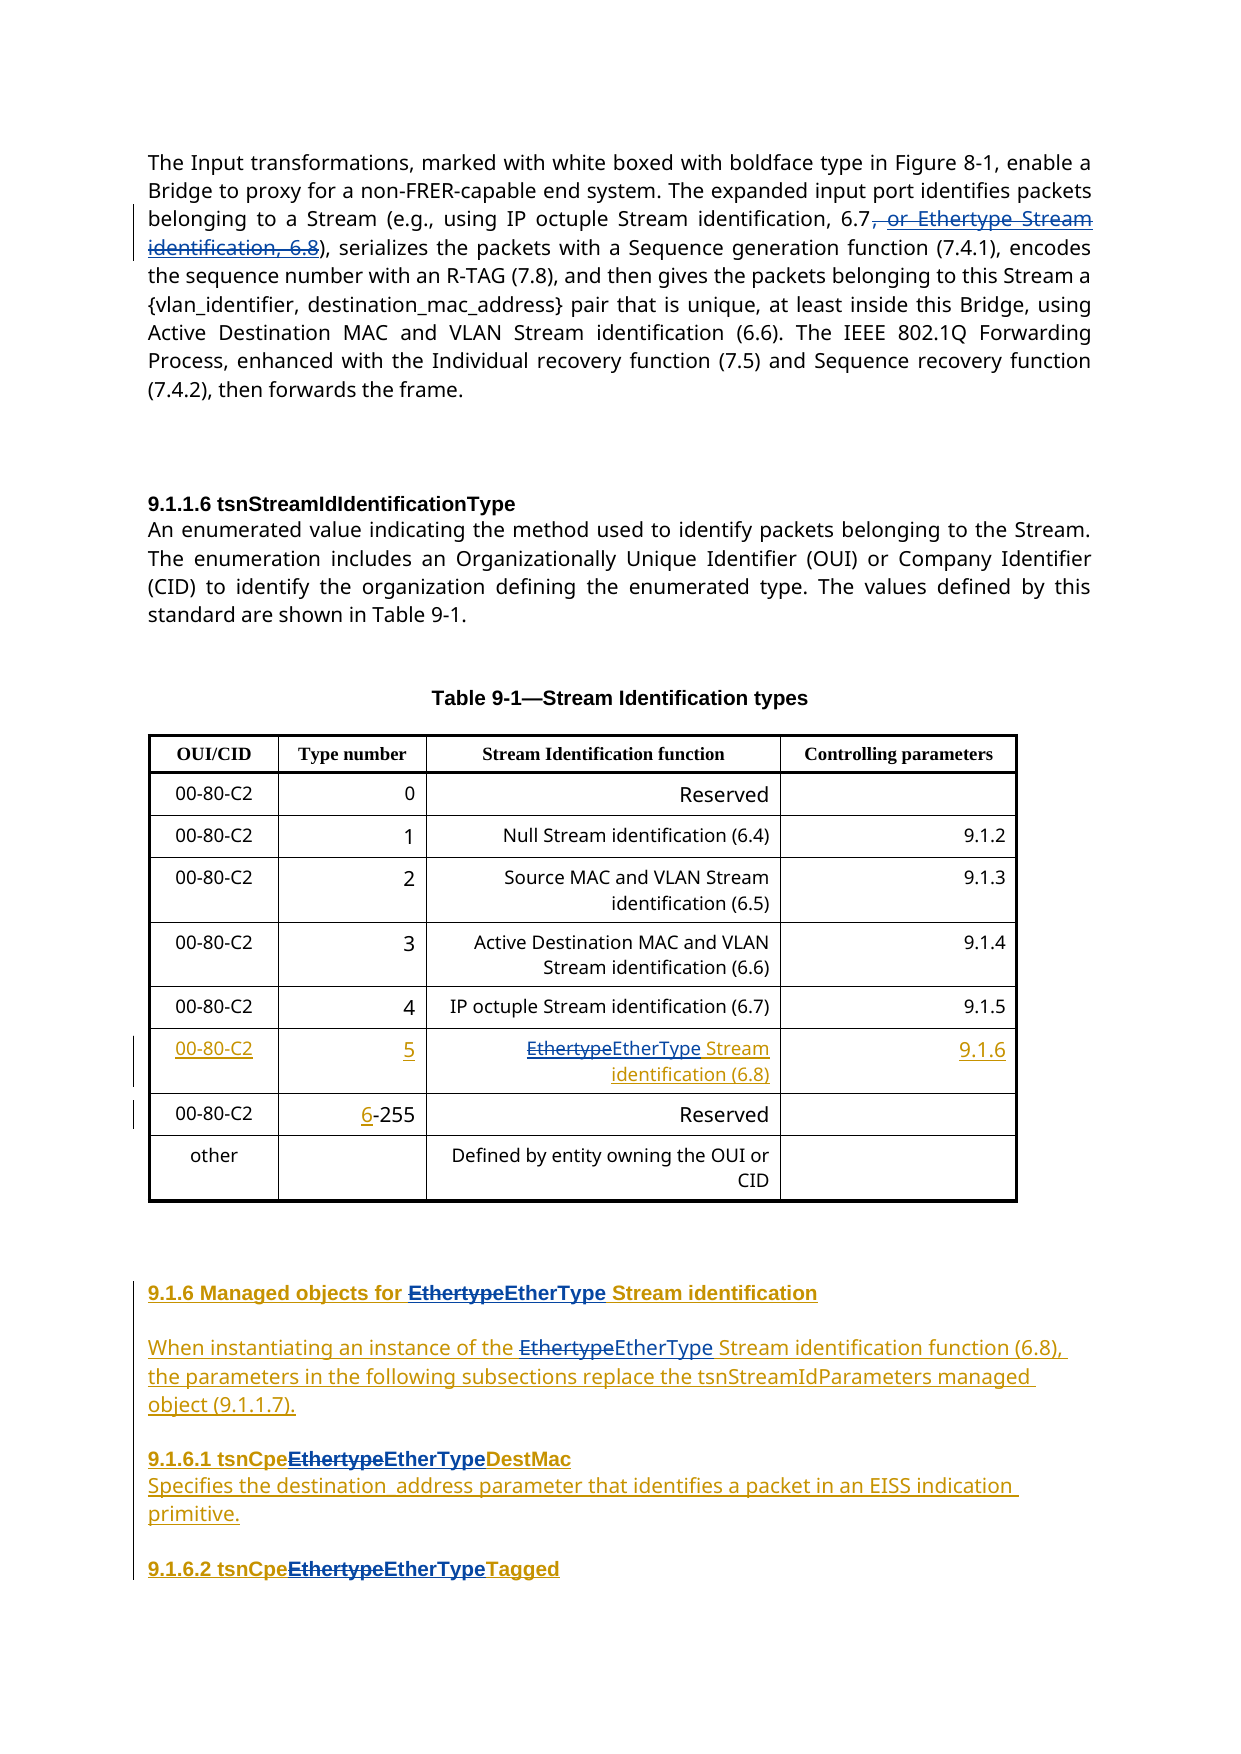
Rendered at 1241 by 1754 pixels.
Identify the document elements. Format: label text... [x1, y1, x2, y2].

table_cell Active Destination MAC and VLAN Stream identification (6.6) [427, 923, 780, 986]
table_cell 9.1.3 [781, 858, 1015, 922]
table_cell Reserved [427, 1094, 780, 1135]
table_cell [781, 774, 1015, 815]
table_cell [151, 1029, 278, 1093]
table_cell Defined by entity owning the OUI or CID [427, 1136, 780, 1199]
table_cell [427, 1029, 780, 1093]
table_cell 00-80-C2 [151, 816, 278, 857]
table_header Type number [279, 737, 426, 771]
table_cell 9.1.5 [781, 987, 1015, 1028]
table_cell 00-80-C2 [151, 1094, 278, 1135]
table_cell Reserved [427, 774, 780, 815]
table_cell 00-80-C2 [151, 923, 278, 986]
text An enumerated value indicating the method used to identify packets belonging to the Stream. The enumeration includes an Organizationally Unique Identifier (OUI) or Company Identifier (CID) to identify the organization defining the enumerated type. The values defined by this standard are shown in Table 9-1. [148, 515, 1093, 629]
text The Input transformations, marked with white boxed with boldface type in Figure 8-1, enable a Bridge to proxy for a non-FRER-capable end system. The expanded input port identifies packets belonging to a Stream (e.g., using IP octuple Stream identification, 6.7), serializes the packets with a Sequence generation function (7.4.1), encodes the sequence number with an R-TAG (7.8), and then gives the packets belonging to this Stream a {vlan_identifier, destination_mac_address} pair that is unique, at least inside this Bridge, using Active Destination MAC and VLAN Stream identification (6.6). The IEEE 802.1Q Forwarding Process, enhanced with the Individual recovery function (7.5) and Sequence recovery function (7.4.2), then forwards the frame. [148, 148, 1093, 403]
table_cell Null Stream identification (6.4) [427, 816, 780, 857]
table_cell 0 [279, 774, 426, 815]
table_cell 00-80-C2 [151, 858, 278, 922]
table_cell 1 [279, 816, 426, 857]
table_cell [279, 1136, 426, 1199]
table_cell [781, 1094, 1015, 1135]
text 9.1.1.6 tsnStreamIdIdentificationType [148, 491, 1093, 515]
table_cell -255 [279, 1094, 426, 1135]
table_cell 00-80-C2 [151, 774, 278, 815]
table_cell other [151, 1136, 278, 1199]
table_cell [279, 1029, 426, 1093]
table_header OUI/CID [151, 737, 278, 771]
table_cell Source MAC and VLAN Stream identification (6.5) [427, 858, 780, 922]
table_cell [781, 1029, 1015, 1093]
text Table 9-1—Stream Identification types [148, 686, 1093, 710]
table_cell 9.1.2 [781, 816, 1015, 857]
table_cell IP octuple Stream identification (6.7) [427, 987, 780, 1028]
table_cell 3 [279, 923, 426, 986]
table_cell 00-80-C2 [151, 987, 278, 1028]
table_cell 2 [279, 858, 426, 922]
table_cell 4 [279, 987, 426, 1028]
table_header Controlling parameters [781, 737, 1015, 771]
table_cell [781, 1136, 1015, 1199]
table_header Stream Identification function [427, 737, 780, 771]
table_cell 9.1.4 [781, 923, 1015, 986]
